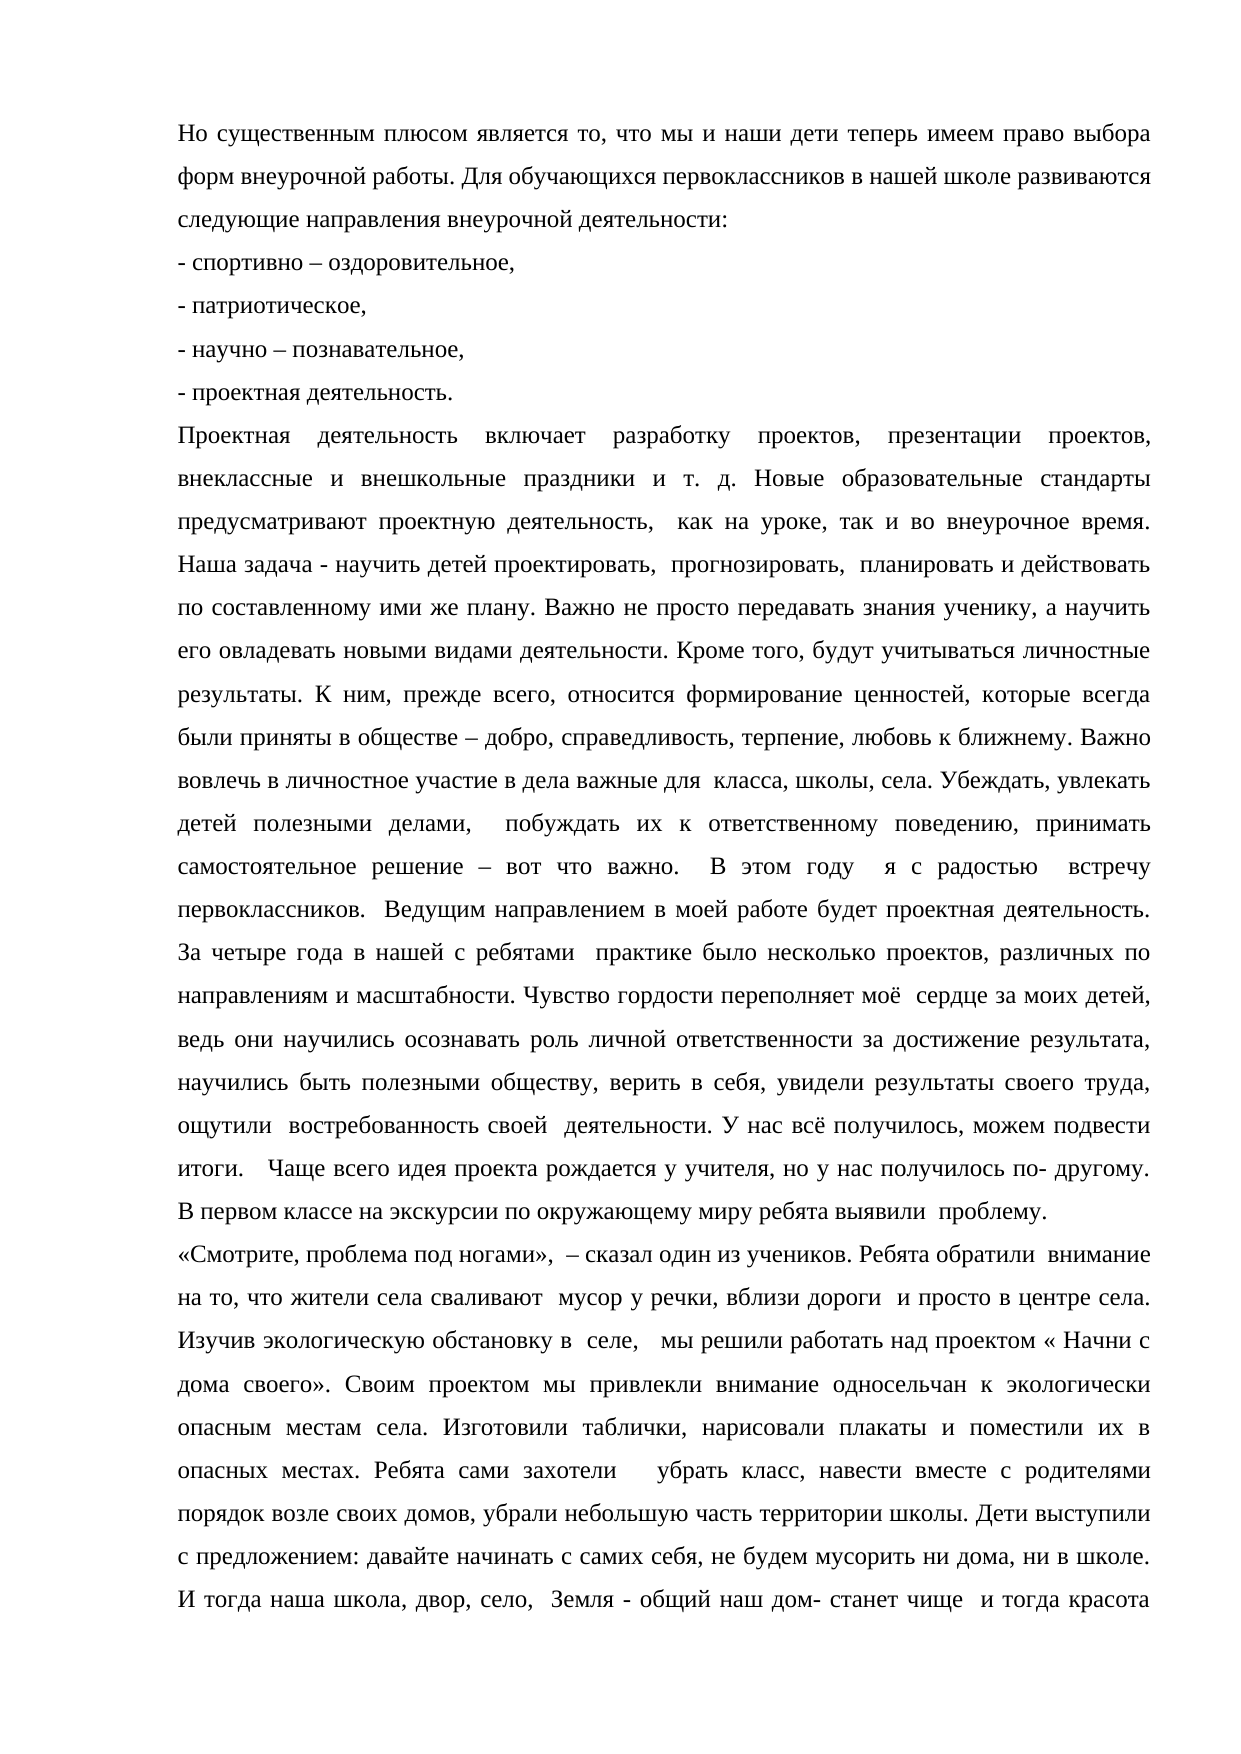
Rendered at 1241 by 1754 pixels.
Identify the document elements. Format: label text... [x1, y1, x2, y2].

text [177, 1239, 1152, 1613]
text - проектная деятельность. [177, 377, 1152, 406]
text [177, 118, 1152, 233]
text Проектная деятельность включает разработку проектов, презентации проектов, внеклассные и внешкольные праздники и т. д. Новые образовательные стандарты предусматривают проектную деятельность, как на уроке, так и во внеурочное время. Наша задача - научить детей проектировать, прогнозировать, планировать и действовать по составленному ими же плану. Важно не просто передавать знания ученику, а научить его овладевать новыми видами деятельности. Кроме того, будут учитываться личностные результаты. К ним, прежде всего, относится формирование ценностей, которые всегда были приняты в обществе – добро, справедливость, терпение, любовь к ближнему. Важно вовлечь в личностное участие в дела важные для класса, школы, села. Убеждать, увлекать детей полезными делами, побуждать их к ответственному поведению, принимать самостоятельное решение – вот что важно. В этом году я с радостью встречу первоклассников. Ведущим направлением в моей работе будет проектная деятельность. За четыре года в нашей с ребятами практике было несколько проектов, различных по направлениям и масштабности. Чувство гордости переполняет моё сердце за моих детей, ведь они научились осознавать роль личной ответственности за достижение результата, научились быть полезными обществу, верить в себя, увидели результаты своего труда, ощутили востребованность своей деятельности. У нас всё получилось, можем подвести итоги. Чаще всего идея проекта рождается у учителя, но у нас получилось по- другому. В первом классе на экскурсии по окружающему миру ребята выявили проблему. [177, 420, 1152, 1225]
text - научно – познавательное, [177, 334, 1152, 362]
text - спортивно – оздоровительное, [177, 247, 1152, 276]
text - патриотическое, [177, 291, 1152, 319]
